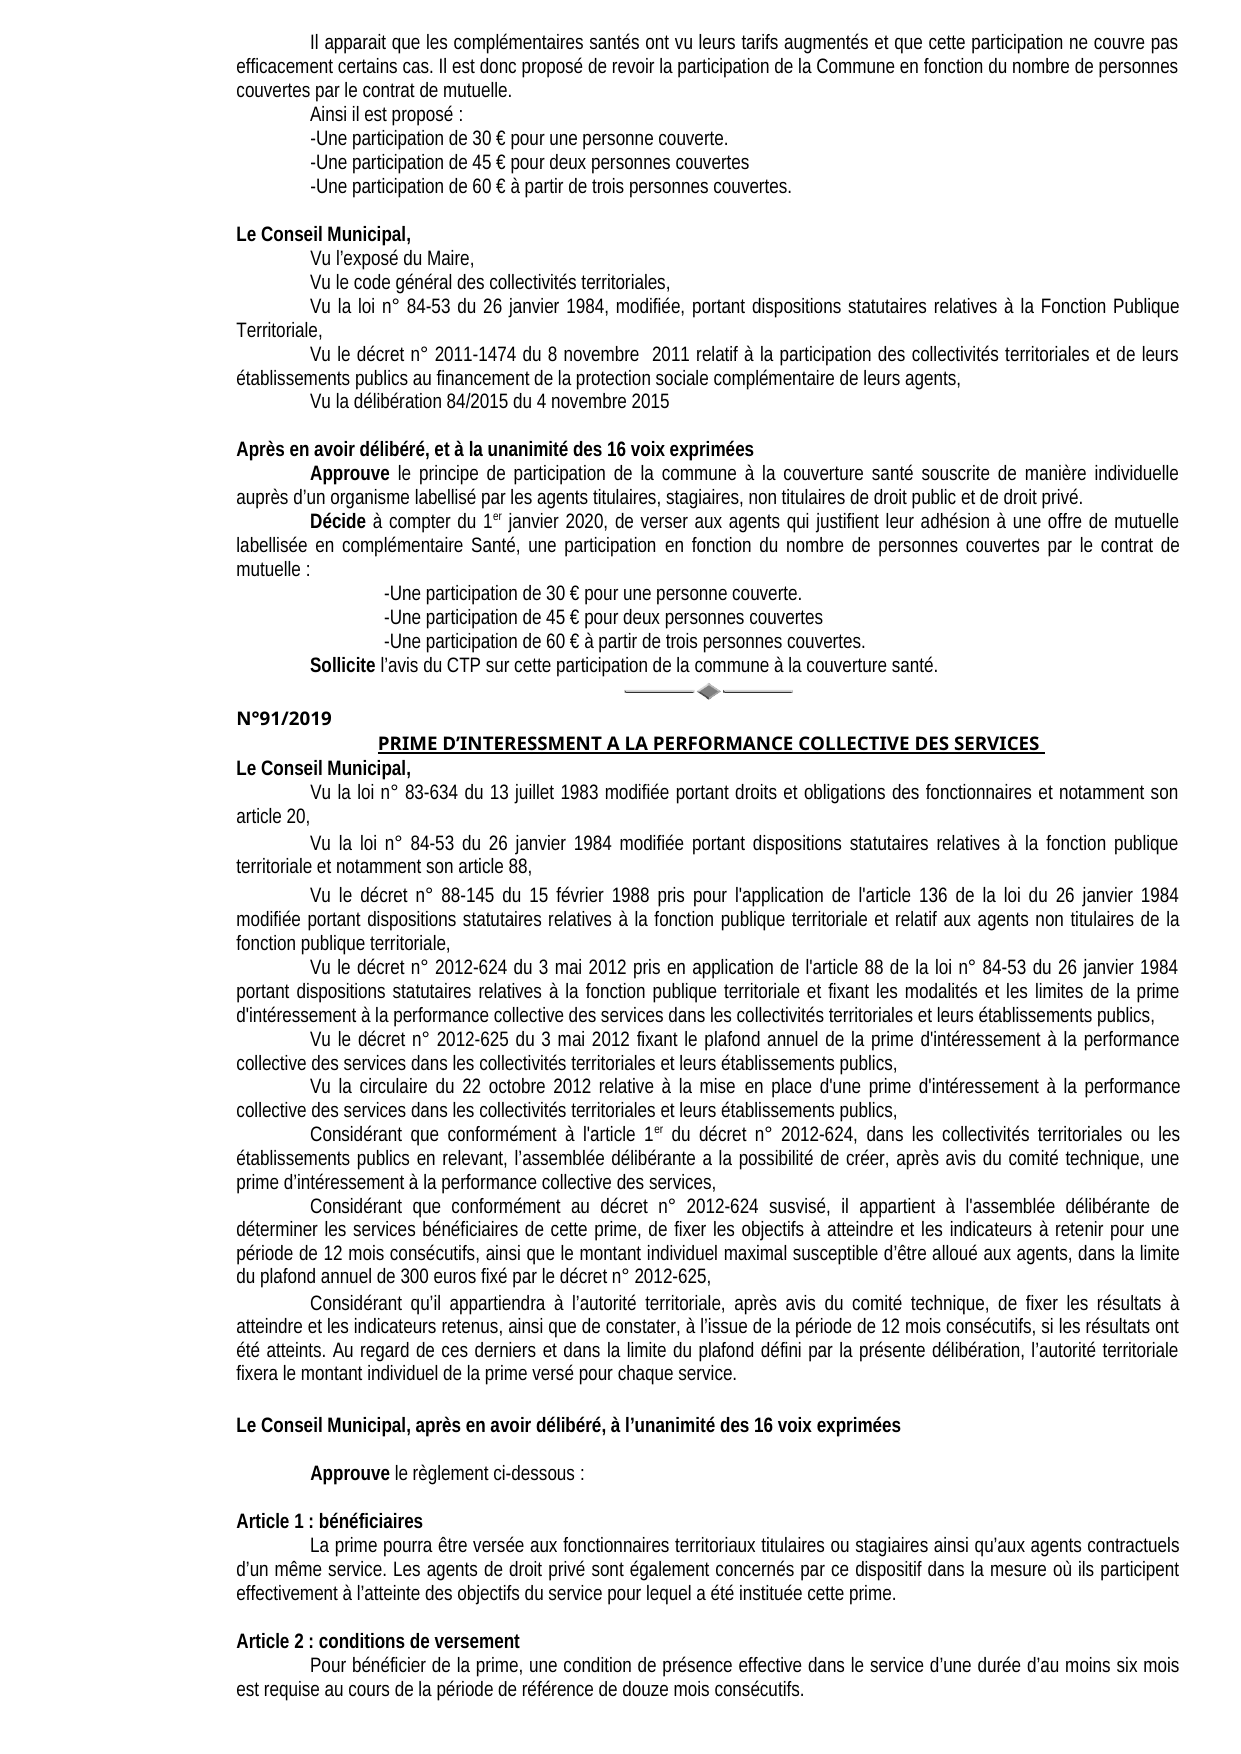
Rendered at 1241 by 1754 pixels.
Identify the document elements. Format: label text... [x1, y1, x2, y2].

text Approuve le principe de participation de la commune à la couverture santé souscrite de manière individuelle auprès d’un organisme labellisé par les agents titulaires, stagiaires, non titulaires de droit public et de droit privé. [236, 461, 1181, 509]
text Vu la loi n° 84-53 du 26 janvier 1984 modifiée portant dispositions statutaires relatives à la fonction publique territoriale et notamment son article 88, [236, 832, 1181, 879]
text Vu l’exposé du Maire, [236, 246, 1181, 270]
text Vu le décret n° 2012-625 du 3 mai 2012 fixant le plafond annuel de la prime d'intéressement à la performance collective des services dans les collectivités territoriales et leurs établissements publics, [236, 1027, 1181, 1074]
text -Une participation de 30 € pour une personne couverte. [236, 581, 1181, 605]
text N°91/2019 [236, 705, 1181, 731]
text Décide à compter du 1er janvier 2020, de verser aux agents qui justifient leur adhésion à une offre de mutuelle labellisée en complémentaire Santé, une participation en fonction du nombre de personnes couvertes par le contrat de mutuelle : [236, 509, 1181, 581]
text La prime pourra être versée aux fonctionnaires territoriaux titulaires ou stagiaires ainsi qu’aux agents contractuels d’un même service. Les agents de droit privé sont également concernés par ce dispositif dans la mesure où ils participent effectivement à l’atteinte des objectifs du service pour lequel a été instituée cette prime. [236, 1533, 1181, 1605]
text Le Conseil Municipal, après en avoir délibéré, à l’unanimité des 16 voix exprimées [236, 1413, 1181, 1437]
text Pour bénéficier de la prime, une condition de présence effective dans le service d’une durée d’au moins six mois est requise au cours de la période de référence de douze mois consécutifs. [236, 1653, 1181, 1701]
text Le Conseil Municipal, [236, 756, 1181, 780]
text Après en avoir délibéré, et à la unanimité des 16 voix exprimées [236, 437, 1181, 461]
text Vu la circulaire du 22 octobre 2012 relative à la mise en place d'une prime d'intéressement à la performance collective des services dans les collectivités territoriales et leurs établissements publics, [236, 1074, 1181, 1122]
text Vu la loi n° 83-634 du 13 juillet 1983 modifiée portant droits et obligations des fonctionnaires et notamment son article 20, [236, 780, 1181, 828]
text -Une participation de 30 € pour une personne couverte. [236, 126, 1181, 150]
text Le Conseil Municipal, [236, 222, 1181, 246]
text Il apparait que les complémentaires santés ont vu leurs tarifs augmentés et que cette participation ne couvre pas efficacement certains cas. Il est donc proposé de revoir la participation de la Commune en fonction du nombre de personnes couvertes par le contrat de mutuelle. [236, 30, 1181, 102]
text Considérant qu’il appartiendra à l’autorité territoriale, après avis du comité technique, de fixer les résultats à atteindre et les indicateurs retenus, ainsi que de constater, à l’issue de la période de 12 mois consécutifs, si les résultats ont été atteints. Au regard de ces derniers et dans la limite du plafond défini par la présente délibération, l’autorité territoriale fixera le montant individuel de la prime versé pour chaque service. [236, 1292, 1181, 1385]
text Vu le décret n° 2012-624 du 3 mai 2012 pris en application de l'article 88 de la loi n° 84-53 du 26 janvier 1984 portant dispositions statutaires relatives à la fonction publique territoriale et fixant les modalités et les limites de la prime d'intéressement à la performance collective des services dans les collectivités territoriales et leurs établissements publics, [236, 955, 1181, 1027]
text Vu le décret n° 88-145 du 15 février 1988 pris pour l'application de l'article 136 de la loi du 26 janvier 1984 modifiée portant dispositions statutaires relatives à la fonction publique territoriale et relatif aux agents non titulaires de la fonction publique territoriale, [236, 883, 1181, 955]
text -Une participation de 60 € à partir de trois personnes couvertes. [236, 174, 1181, 198]
text -Une participation de 45 € pour deux personnes couvertes [236, 605, 1181, 629]
text Ainsi il est proposé : [236, 102, 1181, 126]
text -Une participation de 60 € à partir de trois personnes couvertes. [236, 629, 1181, 653]
text PRIME D’INTERESSMENT A LA PERFORMANCE COLLECTIVE DES SERVICES [236, 731, 1181, 756]
text Approuve le règlement ci-dessous : [236, 1461, 1181, 1485]
text Article 2 : conditions de versement [236, 1629, 1181, 1653]
text Vu la loi n° 84-53 du 26 janvier 1984, modifiée, portant dispositions statutaires relatives à la Fonction Publique Territoriale, [236, 294, 1181, 342]
text Vu le décret n° 2011-1474 du 8 novembre 2011 relatif à la participation des collectivités territoriales et de leurs établissements publics au financement de la protection sociale complémentaire de leurs agents, [236, 342, 1181, 389]
text Article 1 : bénéficiaires [236, 1509, 1181, 1533]
text -Une participation de 45 € pour deux personnes couvertes [236, 150, 1181, 174]
text Sollicite l’avis du CTP sur cette participation de la commune à la couverture santé. [236, 653, 1181, 677]
text Vu la délibération 84/2015 du 4 novembre 2015 [236, 389, 1181, 413]
text Considérant que conformément au décret n° 2012-624 susvisé, il appartient à l'assemblée délibérante de déterminer les services bénéficiaires de cette prime, de fixer les objectifs à atteindre et les indicateurs à retenir pour une période de 12 mois consécutifs, ainsi que le montant individuel maximal susceptible d’être alloué aux agents, dans la limite du plafond annuel de 300 euros fixé par le décret n° 2012-625, [236, 1195, 1181, 1288]
text Considérant que conformément à l'article 1er du décret n° 2012-624, dans les collectivités territoriales ou les établissements publics en relevant, l’assemblée délibérante a la possibilité de créer, après avis du comité technique, une prime d’intéressement à la performance collective des services, [236, 1122, 1181, 1194]
text Vu le code général des collectivités territoriales, [236, 270, 1181, 294]
